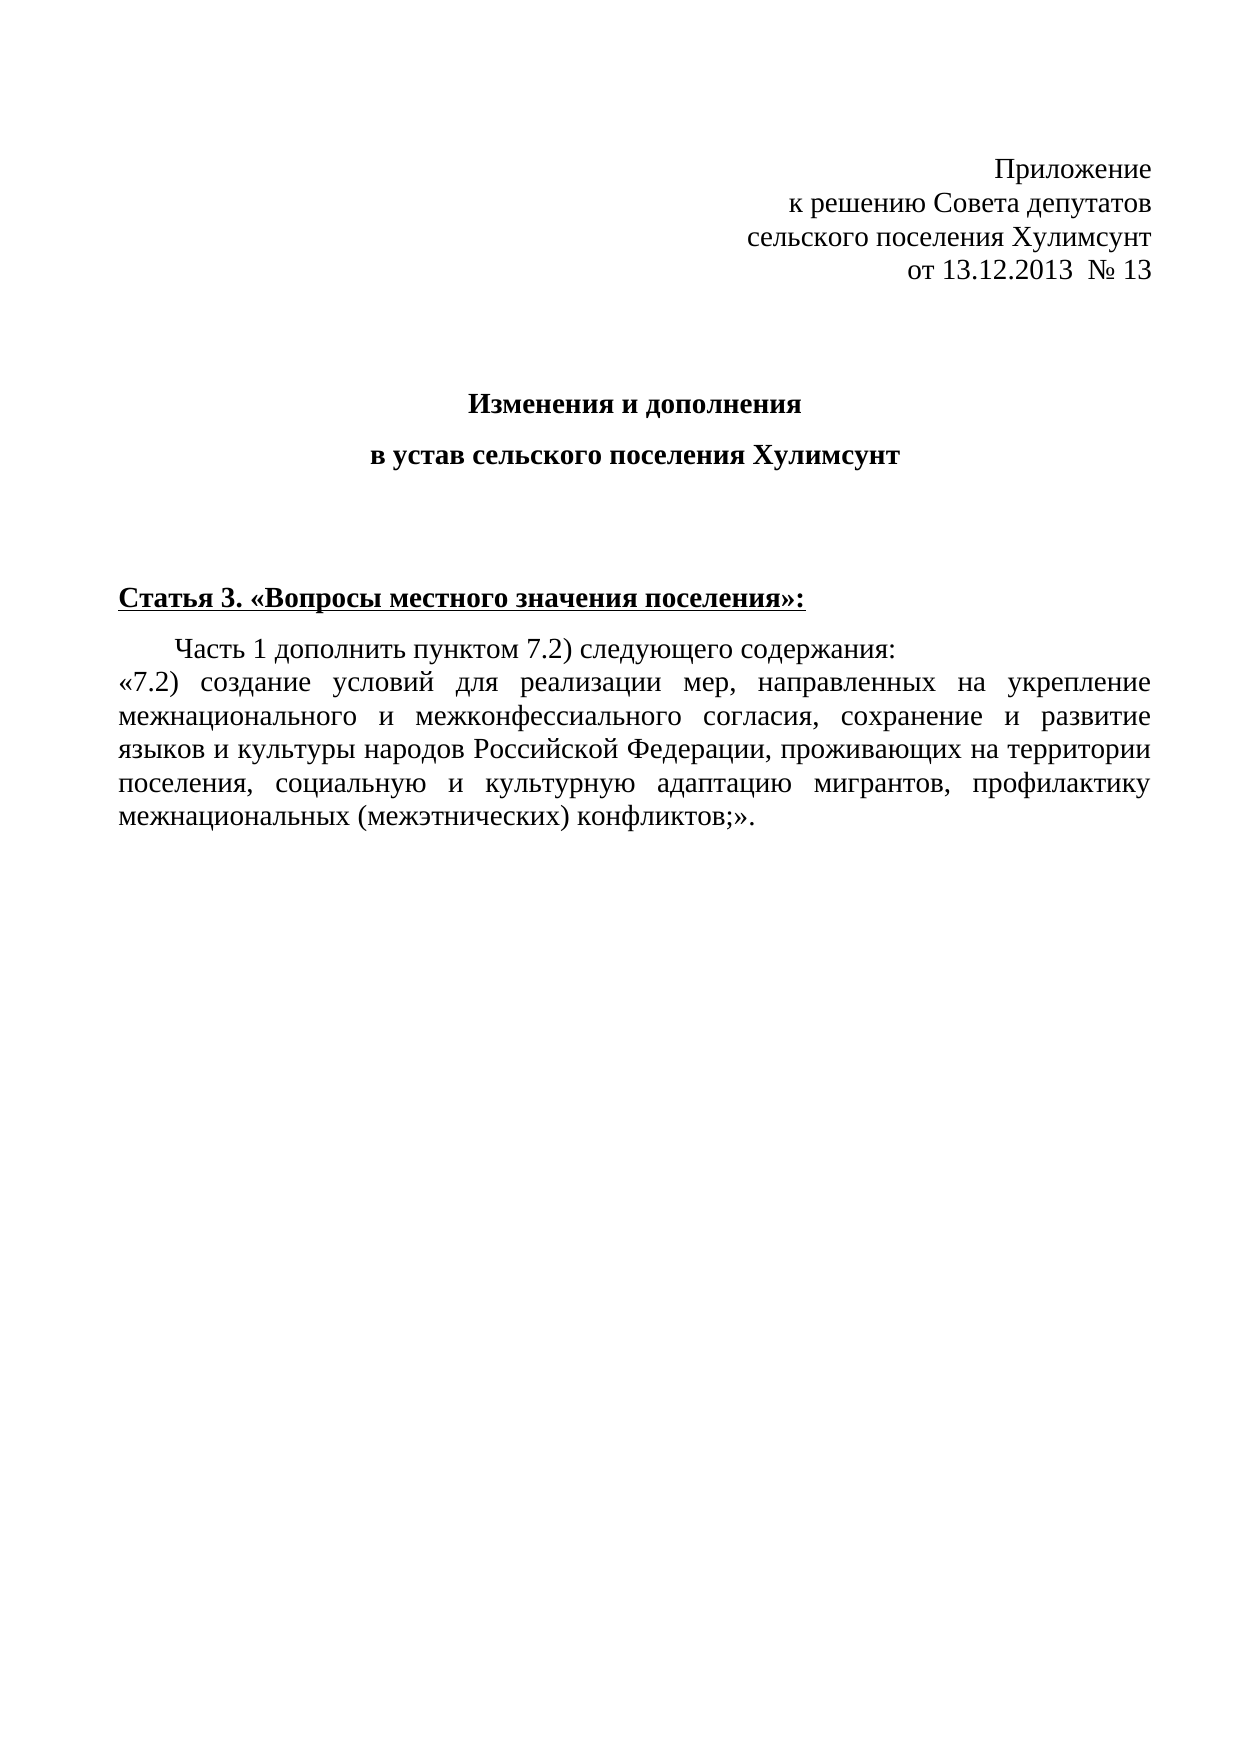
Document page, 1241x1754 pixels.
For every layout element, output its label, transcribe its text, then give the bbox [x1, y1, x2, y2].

text Статья 3. «Вопросы местного значения поселения»: [118, 581, 1152, 614]
text к решению Совета депутатов [118, 185, 1152, 219]
text Часть 1 дополнить пунктом 7.2) следующего содержания: [118, 631, 1152, 664]
text Приложение [118, 152, 1152, 185]
text Изменения и дополнения [118, 386, 1152, 420]
text сельского поселения Хулимсунт [118, 219, 1152, 252]
text от 13.12.2013 № 13 [118, 252, 1152, 286]
text «7.2) создание условий для реализации мер, направленных на укрепление межнационального и межконфессиального согласия, сохранение и развитие языков и культуры народов Российской Федерации, проживающих на территории поселения, социальную и культурную адаптацию мигрантов, профилактику межнациональных (межэтнических) конфликтов;». [118, 664, 1152, 832]
text в устав сельского поселения Хулимсунт [118, 437, 1152, 470]
